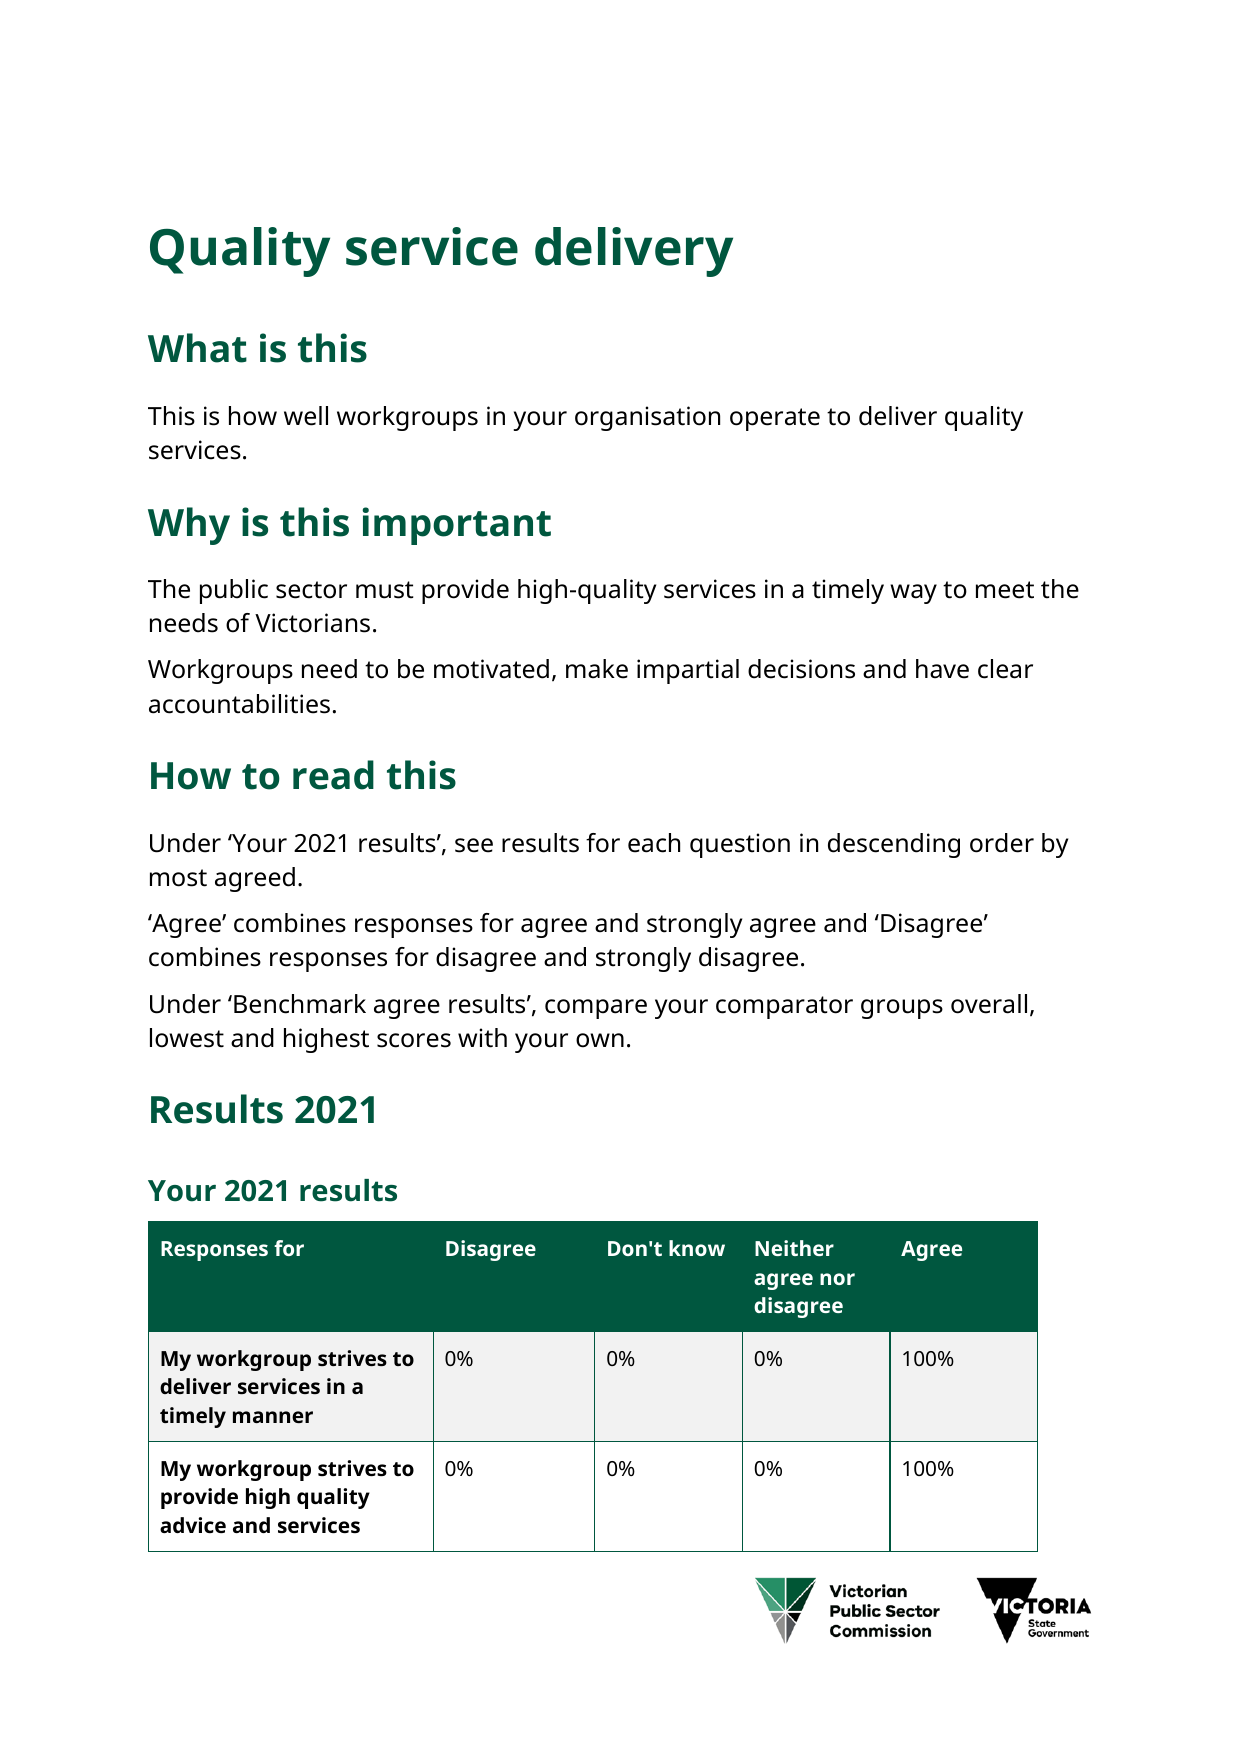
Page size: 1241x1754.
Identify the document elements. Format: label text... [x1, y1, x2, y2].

text Under ‘Benchmark agree results’, compare your comparator groups overall, lowest and highest scores with your own. [148, 986, 1092, 1054]
subtitle Why is this important [148, 496, 1092, 547]
subtitle What is this [148, 323, 1092, 374]
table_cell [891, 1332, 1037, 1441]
subtitle How to read this [148, 749, 1092, 801]
text Under ‘Your 2021 results’, see results for each question in descending order by most agreed. [148, 825, 1092, 893]
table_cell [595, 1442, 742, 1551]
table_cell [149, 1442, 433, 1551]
text ‘Agree’ combines responses for agree and strongly agree and ‘Disagree’ combines responses for disagree and strongly disagree. [148, 906, 1092, 974]
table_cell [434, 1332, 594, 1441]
picture [754, 1577, 1093, 1645]
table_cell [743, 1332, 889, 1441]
text This is how well workgroups in your organisation operate to deliver quality services. [148, 398, 1092, 467]
table_header Don't know [595, 1223, 742, 1331]
table_header Disagree [434, 1223, 594, 1331]
table_header Responses for [149, 1223, 433, 1331]
subtitle Your 2021 results [148, 1170, 1092, 1209]
text Workgroups need to be motivated, make impartial decisions and have clear accountabilities. [148, 652, 1092, 720]
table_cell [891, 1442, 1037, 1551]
table_header Agree [891, 1223, 1037, 1331]
table_cell My workgroup strives to deliver services in a timely manner [149, 1332, 433, 1441]
table_header Neither agree nor disagree [743, 1223, 889, 1331]
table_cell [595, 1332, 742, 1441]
subtitle Quality service delivery [148, 212, 1092, 280]
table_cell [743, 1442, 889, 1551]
subtitle Results 2021 [148, 1084, 1092, 1135]
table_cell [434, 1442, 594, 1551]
text The public sector must provide high-quality services in a timely way to meet the needs of Victorians. [148, 572, 1092, 640]
